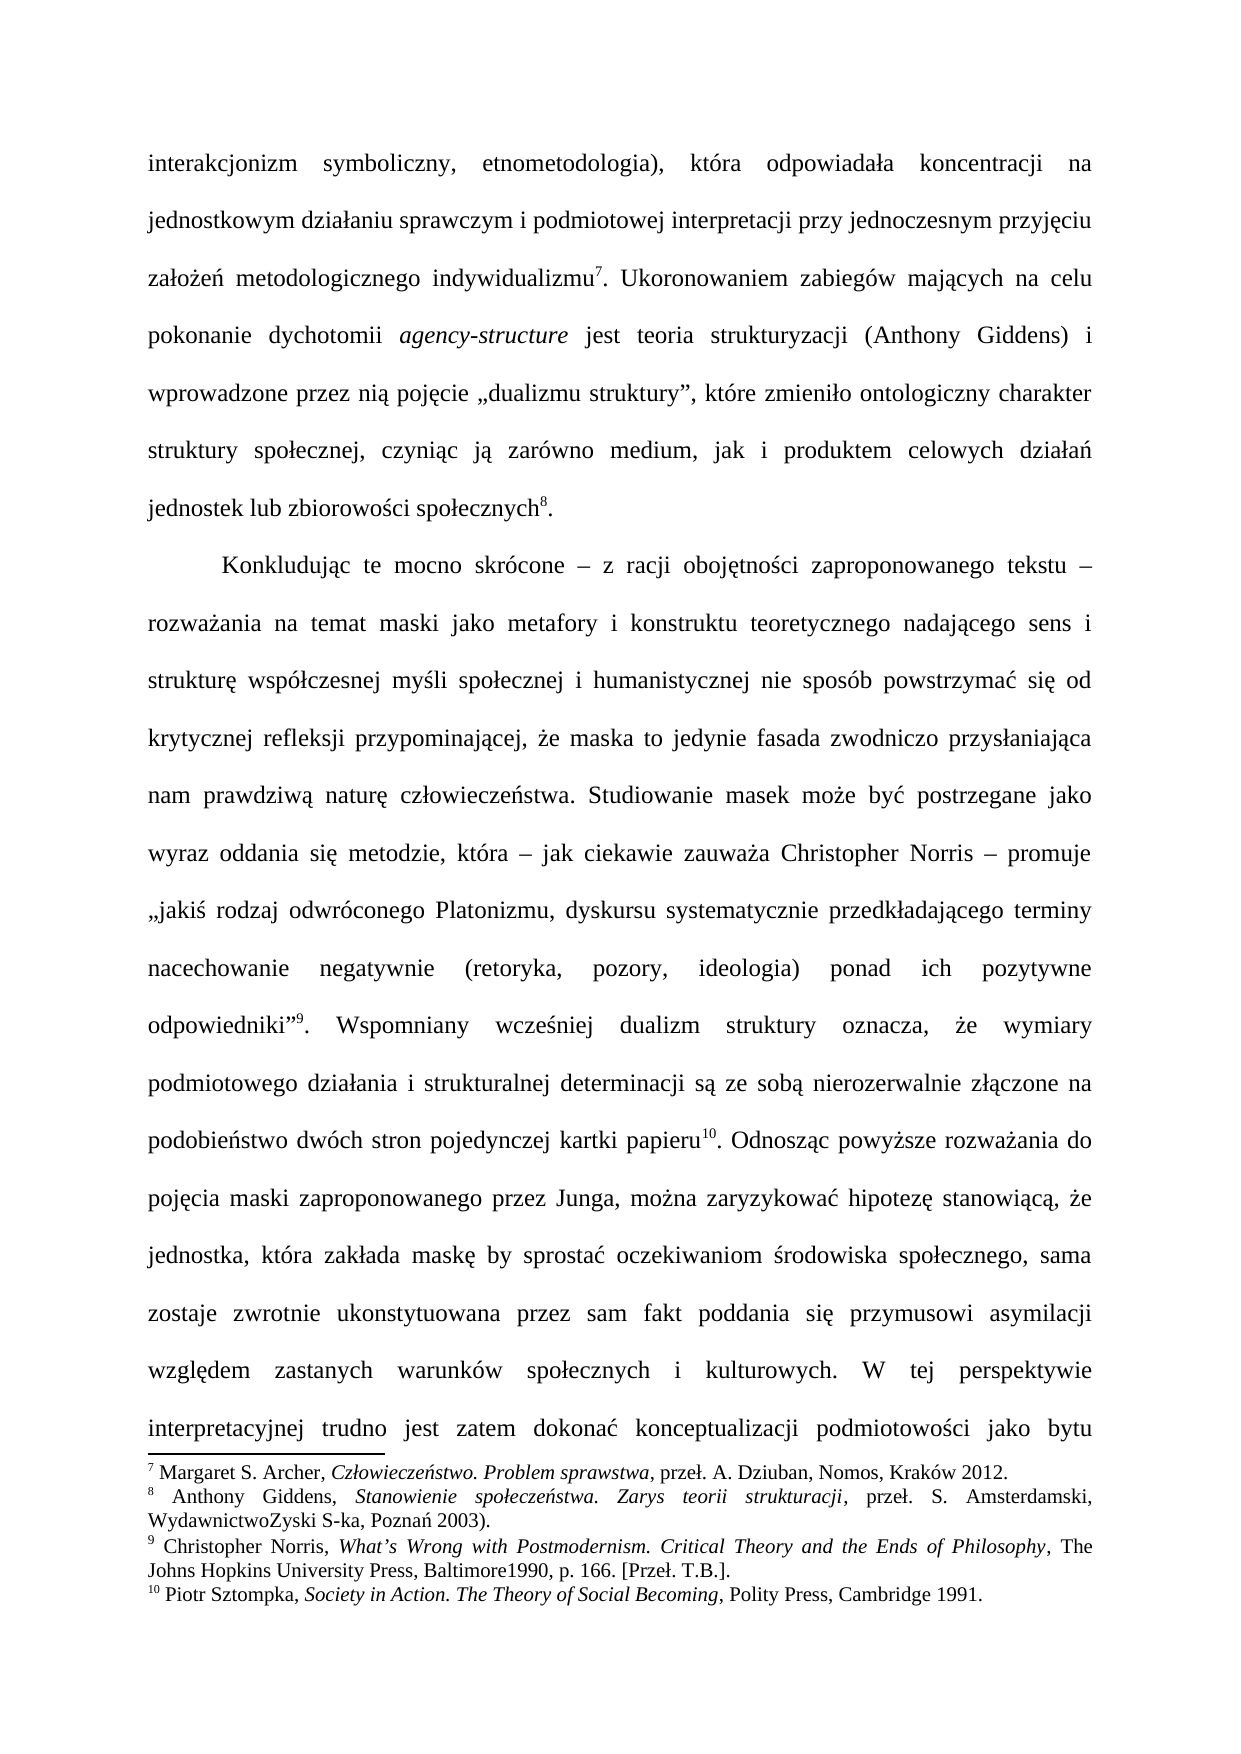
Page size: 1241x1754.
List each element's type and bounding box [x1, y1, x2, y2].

text [148, 148, 1093, 521]
text [148, 550, 1093, 1441]
